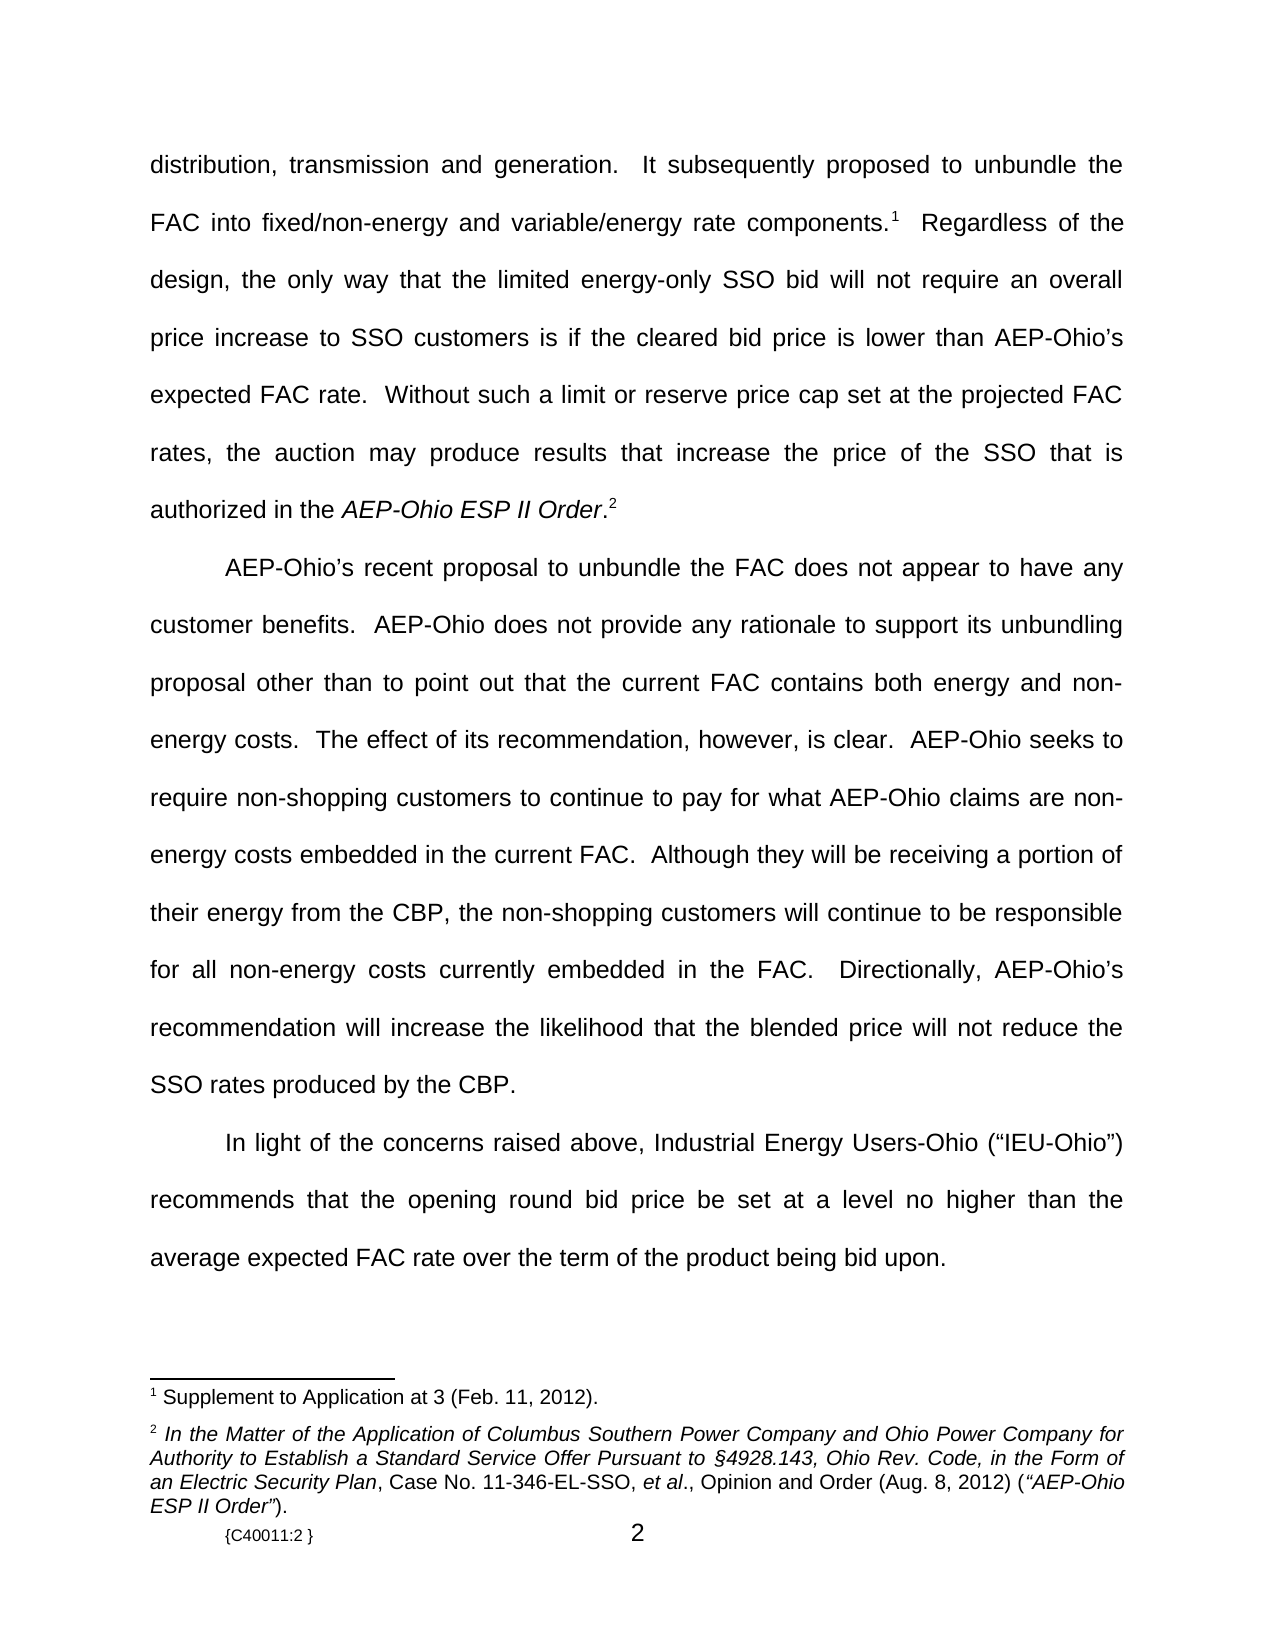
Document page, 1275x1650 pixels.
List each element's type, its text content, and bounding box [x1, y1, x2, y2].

text AEP-Ohio’s recent proposal to unbundle the FAC does not appear to have any customer benefits. AEP-Ohio does not provide any rationale to support its unbundling proposal other than to point out that the current FAC contains both energy and non-energy costs. The effect of its recommendation, however, is clear. AEP-Ohio seeks to require non-shopping customers to continue to pay for what AEP-Ohio claims are non-energy costs embedded in the current FAC. Although they will be receiving a portion of their energy from the CBP, the non-shopping customers will continue to be responsible for all non-energy costs currently embedded in the FAC. Directionally, AEP-Ohio’s recommendation will increase the likelihood that the blended price will not reduce the SSO rates produced by the CBP. [150, 552, 1125, 1099]
text In light of the concerns raised above, Industrial Energy Users-Ohio (“IEU-Ohio”) recommends that the opening round bid price be set at a level no higher than the average expected FAC rate over the term of the product being bid upon. [150, 1127, 1125, 1271]
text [150, 150, 1125, 524]
